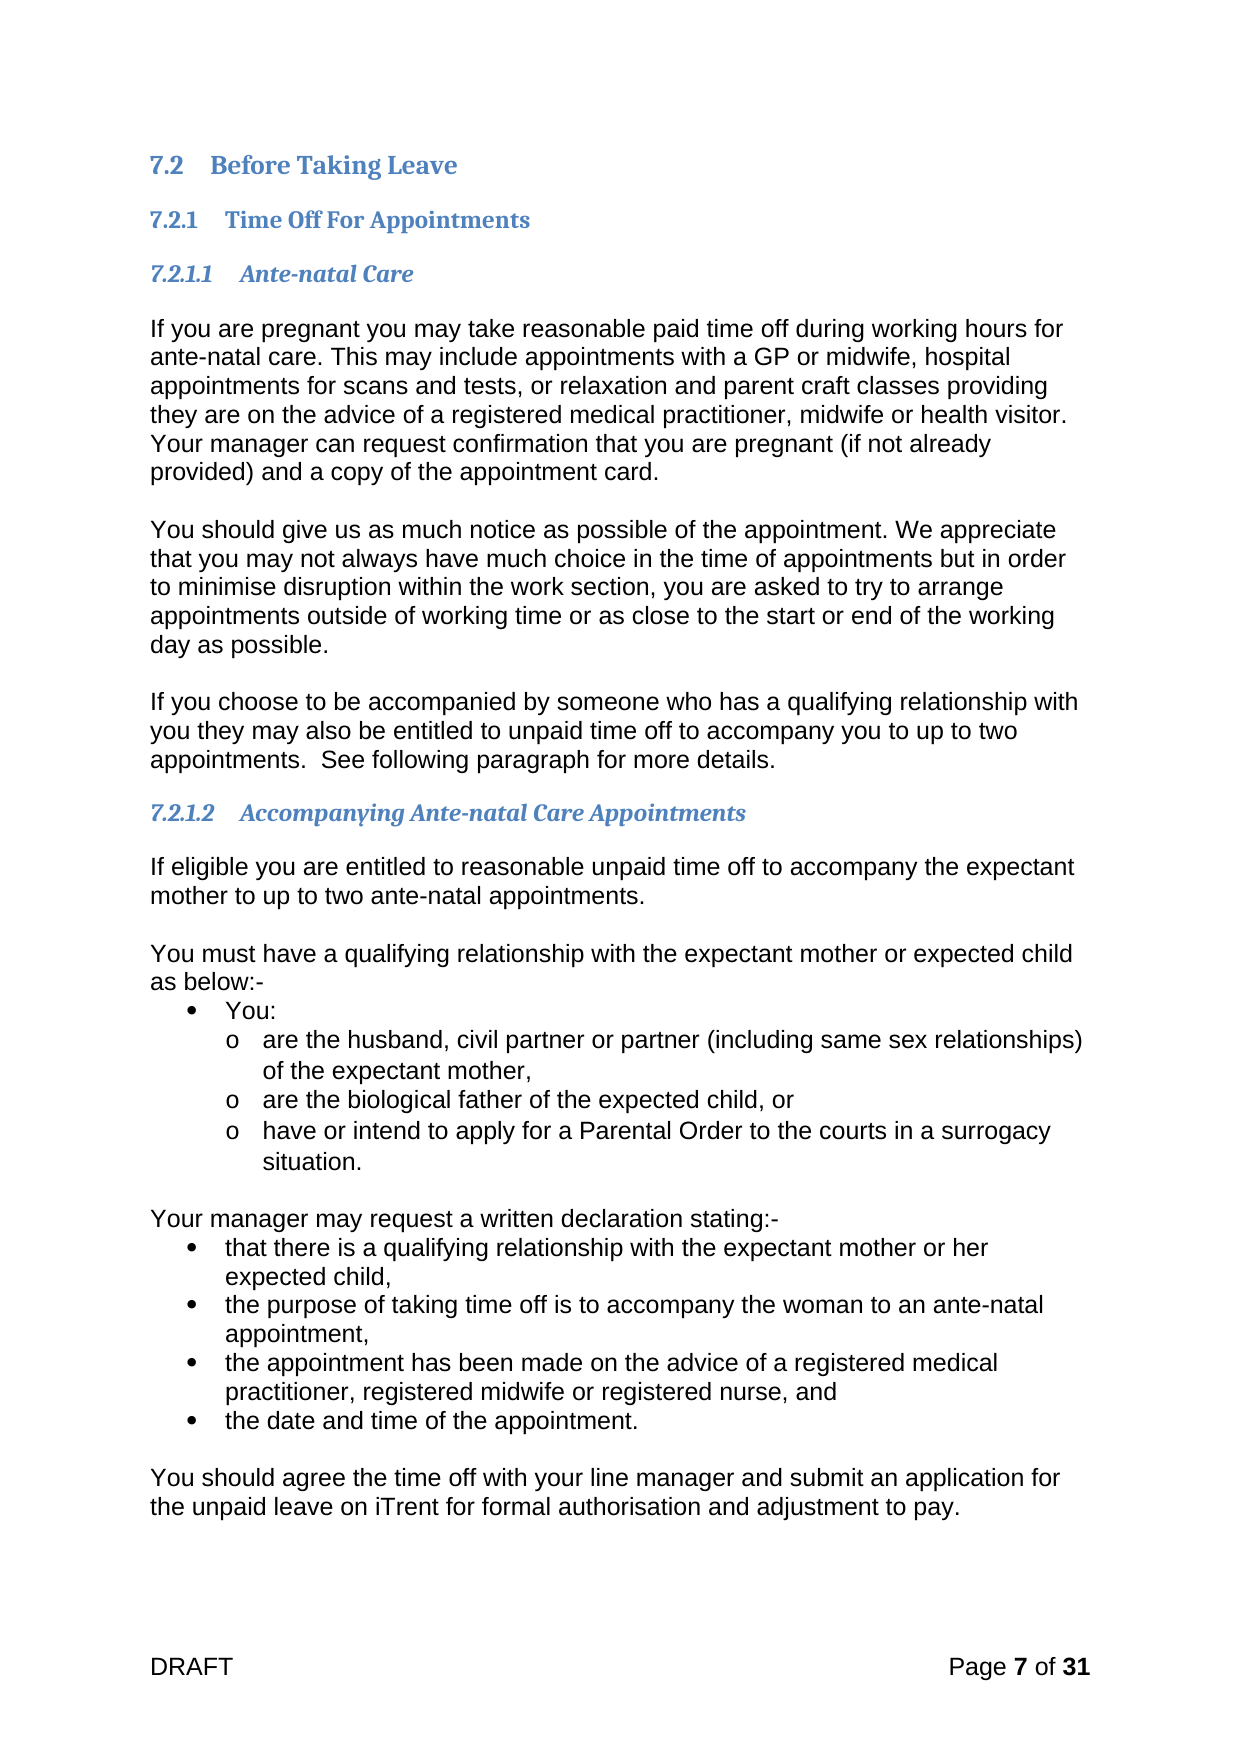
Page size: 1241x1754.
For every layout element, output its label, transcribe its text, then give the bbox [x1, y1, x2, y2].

text If eligible you are entitled to reasonable unpaid time off to accompany the expectant mother to up to two ante-natal appointments. [150, 852, 1090, 910]
list are the husband, civil partner or partner (including same sex relationships) of the expectant mother, [225, 1025, 1090, 1085]
list You should give us as much notice as possible of the appointment. We appreciate that you may not always have much choice in the time of appointments but in order to minimise disruption within the work section, you are asked to try to arrange appointments outside of working time or as close to the start or end of the working day as possible. [150, 515, 1090, 659]
list the appointment has been made on the advice of a registered medical practitioner, registered midwife or registered nurse, and [187, 1348, 1090, 1406]
list the date and time of the appointment. [187, 1406, 1090, 1434]
list that there is a qualifying relationship with the expectant mother or her expected child, [187, 1233, 1090, 1290]
subtitle Ante-natal Care [150, 260, 1090, 289]
subtitle Before Taking Leave [150, 150, 1090, 181]
subtitle Time Off For Appointments [150, 206, 1090, 235]
list If you are pregnant you may take reasonable paid time off during working hours for ante-natal care. This may include appointments with a GP or midwife, hospital appointments for scans and tests, or relaxation and parent craft classes providing they are on the advice of a registered medical practitioner, midwife or health visitor. Your manager can request confirmation that you are pregnant (if not already provided) and a copy of the appointment card. [150, 314, 1090, 486]
list You: [187, 996, 1090, 1025]
subtitle Accompanying Ante-natal Care Appointments [150, 799, 1090, 827]
list the purpose of taking time off is to accompany the woman to an ante-natal appointment, [187, 1290, 1090, 1348]
text You should agree the time off with your line manager and submit an application for the unpaid leave on iTrent for formal authorisation and adjustment to pay. [150, 1463, 1090, 1521]
text Your manager may request a written declaration stating:- [150, 1204, 1090, 1233]
text You must have a qualifying relationship with the expectant mother or expected child as below:- [150, 939, 1090, 996]
list are the biological father of the expected child, or [225, 1085, 1090, 1116]
text If you choose to be accompanied by someone who has a qualifying relationship with you they may also be entitled to unpaid time off to accompany you to up to two appointments. See following paragraph for more details. [150, 687, 1090, 774]
list have or intend to apply for a Parental Order to the courts in a surrogacy situation. [225, 1116, 1090, 1175]
